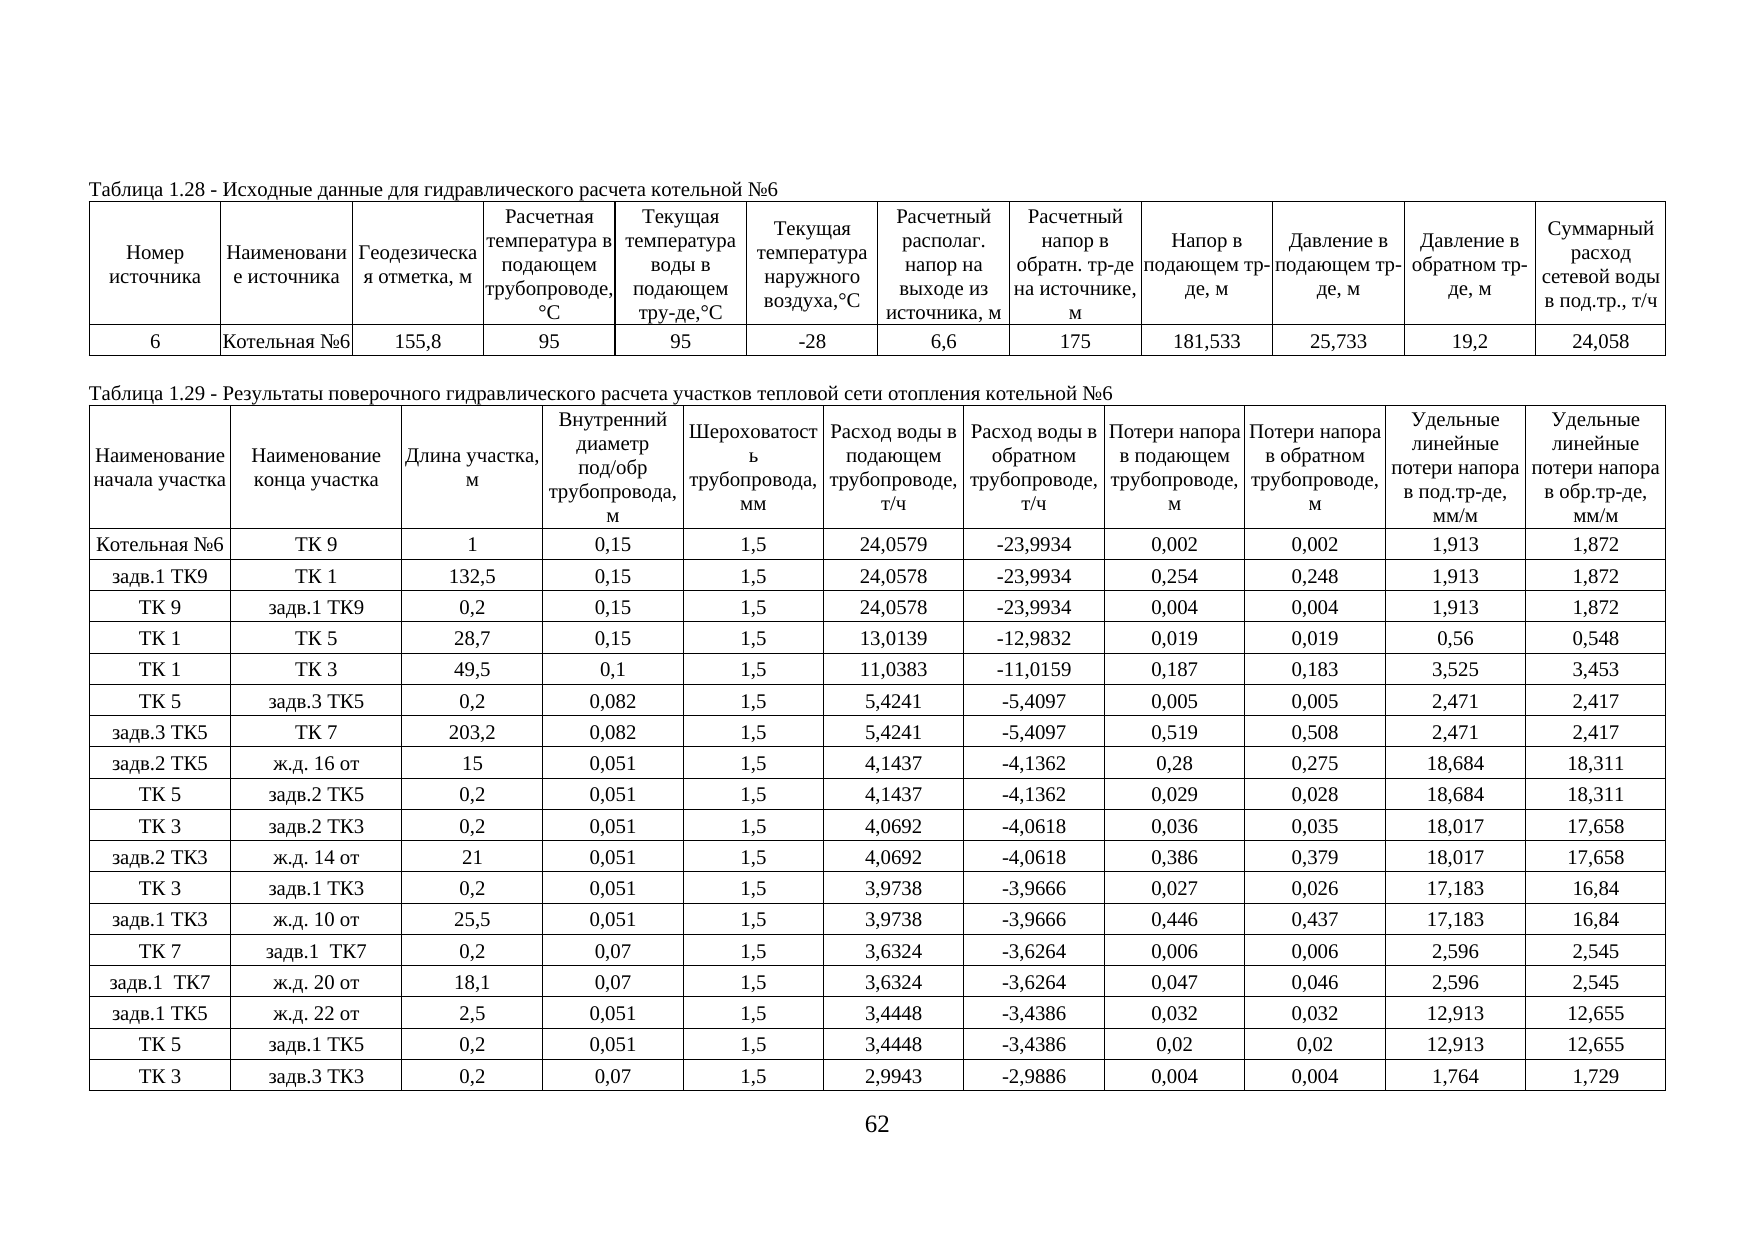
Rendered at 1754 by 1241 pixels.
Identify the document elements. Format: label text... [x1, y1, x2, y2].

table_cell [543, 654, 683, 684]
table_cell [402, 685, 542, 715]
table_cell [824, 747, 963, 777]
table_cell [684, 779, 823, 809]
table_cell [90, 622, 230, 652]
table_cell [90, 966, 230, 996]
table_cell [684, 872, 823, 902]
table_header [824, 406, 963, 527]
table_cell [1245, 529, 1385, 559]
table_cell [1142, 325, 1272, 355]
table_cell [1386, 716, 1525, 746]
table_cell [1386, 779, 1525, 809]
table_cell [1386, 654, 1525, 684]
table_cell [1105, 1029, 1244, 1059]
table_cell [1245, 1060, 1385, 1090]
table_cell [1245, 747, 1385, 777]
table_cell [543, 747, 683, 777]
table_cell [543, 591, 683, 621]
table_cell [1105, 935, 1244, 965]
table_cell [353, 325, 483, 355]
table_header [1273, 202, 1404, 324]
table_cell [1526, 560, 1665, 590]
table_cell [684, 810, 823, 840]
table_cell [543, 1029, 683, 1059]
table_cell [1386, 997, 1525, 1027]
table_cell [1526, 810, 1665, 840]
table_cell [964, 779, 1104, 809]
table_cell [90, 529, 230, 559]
text Таблица . - Результаты поверочного гидравлического расчета участков тепловой сети отопления котельной №6 [89, 381, 1665, 404]
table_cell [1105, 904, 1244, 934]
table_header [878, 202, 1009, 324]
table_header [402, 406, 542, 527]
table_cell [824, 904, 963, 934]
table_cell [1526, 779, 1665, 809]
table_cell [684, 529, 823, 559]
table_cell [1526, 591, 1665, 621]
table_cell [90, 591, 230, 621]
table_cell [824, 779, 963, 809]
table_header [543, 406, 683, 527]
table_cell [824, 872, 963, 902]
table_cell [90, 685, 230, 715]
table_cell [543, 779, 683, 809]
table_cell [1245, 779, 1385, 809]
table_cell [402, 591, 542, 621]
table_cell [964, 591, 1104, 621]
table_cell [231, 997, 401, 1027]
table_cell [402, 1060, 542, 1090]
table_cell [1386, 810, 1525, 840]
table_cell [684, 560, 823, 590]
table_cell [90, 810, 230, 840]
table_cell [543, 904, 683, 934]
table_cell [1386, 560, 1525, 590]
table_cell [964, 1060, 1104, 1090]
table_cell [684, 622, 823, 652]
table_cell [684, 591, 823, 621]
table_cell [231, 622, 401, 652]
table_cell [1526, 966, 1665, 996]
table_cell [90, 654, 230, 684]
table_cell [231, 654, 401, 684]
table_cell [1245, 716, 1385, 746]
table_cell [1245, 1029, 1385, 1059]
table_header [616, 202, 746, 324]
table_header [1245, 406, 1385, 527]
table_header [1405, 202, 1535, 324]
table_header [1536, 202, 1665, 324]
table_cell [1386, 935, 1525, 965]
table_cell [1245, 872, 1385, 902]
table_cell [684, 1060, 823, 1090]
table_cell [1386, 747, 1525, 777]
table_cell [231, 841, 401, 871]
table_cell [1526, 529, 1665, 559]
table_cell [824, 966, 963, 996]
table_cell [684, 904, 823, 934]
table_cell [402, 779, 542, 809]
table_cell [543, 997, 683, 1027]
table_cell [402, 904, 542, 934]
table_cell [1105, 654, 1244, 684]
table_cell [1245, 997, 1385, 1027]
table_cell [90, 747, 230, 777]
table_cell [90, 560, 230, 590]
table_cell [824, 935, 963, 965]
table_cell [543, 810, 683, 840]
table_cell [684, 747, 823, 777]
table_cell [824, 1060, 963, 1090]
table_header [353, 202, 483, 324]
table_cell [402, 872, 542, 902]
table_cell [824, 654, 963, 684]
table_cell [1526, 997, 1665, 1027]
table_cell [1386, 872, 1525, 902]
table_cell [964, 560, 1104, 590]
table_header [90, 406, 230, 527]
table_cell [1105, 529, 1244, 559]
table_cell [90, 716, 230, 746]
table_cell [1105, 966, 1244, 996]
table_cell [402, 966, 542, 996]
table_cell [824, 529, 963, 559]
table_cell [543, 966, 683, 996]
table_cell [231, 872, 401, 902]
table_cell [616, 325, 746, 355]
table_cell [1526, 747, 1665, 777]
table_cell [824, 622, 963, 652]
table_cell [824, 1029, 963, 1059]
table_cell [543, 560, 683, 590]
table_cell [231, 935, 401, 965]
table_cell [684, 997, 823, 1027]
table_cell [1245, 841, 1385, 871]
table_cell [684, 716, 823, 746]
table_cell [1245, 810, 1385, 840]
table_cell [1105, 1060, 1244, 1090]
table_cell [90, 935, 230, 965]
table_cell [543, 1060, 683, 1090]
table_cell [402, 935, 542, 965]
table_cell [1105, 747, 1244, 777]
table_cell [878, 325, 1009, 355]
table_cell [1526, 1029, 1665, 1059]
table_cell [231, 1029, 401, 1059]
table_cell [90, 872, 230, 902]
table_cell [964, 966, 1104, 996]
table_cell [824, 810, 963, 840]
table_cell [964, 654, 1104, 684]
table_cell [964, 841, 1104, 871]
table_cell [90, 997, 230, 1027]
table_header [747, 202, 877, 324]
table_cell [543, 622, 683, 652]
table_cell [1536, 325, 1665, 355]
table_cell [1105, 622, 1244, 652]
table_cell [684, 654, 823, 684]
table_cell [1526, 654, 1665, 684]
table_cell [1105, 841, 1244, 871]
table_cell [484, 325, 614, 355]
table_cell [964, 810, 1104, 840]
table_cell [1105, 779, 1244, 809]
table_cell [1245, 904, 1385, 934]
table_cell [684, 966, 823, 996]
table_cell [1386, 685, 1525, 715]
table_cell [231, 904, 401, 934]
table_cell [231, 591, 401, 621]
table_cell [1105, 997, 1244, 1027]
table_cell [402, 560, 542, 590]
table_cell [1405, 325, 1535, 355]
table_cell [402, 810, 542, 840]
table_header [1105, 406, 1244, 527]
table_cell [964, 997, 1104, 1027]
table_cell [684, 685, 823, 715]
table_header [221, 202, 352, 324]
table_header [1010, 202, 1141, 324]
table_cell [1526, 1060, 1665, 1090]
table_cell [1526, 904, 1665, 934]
text Таблица . - Исходные данные для гидравлического расчета котельной №6 [89, 177, 1665, 201]
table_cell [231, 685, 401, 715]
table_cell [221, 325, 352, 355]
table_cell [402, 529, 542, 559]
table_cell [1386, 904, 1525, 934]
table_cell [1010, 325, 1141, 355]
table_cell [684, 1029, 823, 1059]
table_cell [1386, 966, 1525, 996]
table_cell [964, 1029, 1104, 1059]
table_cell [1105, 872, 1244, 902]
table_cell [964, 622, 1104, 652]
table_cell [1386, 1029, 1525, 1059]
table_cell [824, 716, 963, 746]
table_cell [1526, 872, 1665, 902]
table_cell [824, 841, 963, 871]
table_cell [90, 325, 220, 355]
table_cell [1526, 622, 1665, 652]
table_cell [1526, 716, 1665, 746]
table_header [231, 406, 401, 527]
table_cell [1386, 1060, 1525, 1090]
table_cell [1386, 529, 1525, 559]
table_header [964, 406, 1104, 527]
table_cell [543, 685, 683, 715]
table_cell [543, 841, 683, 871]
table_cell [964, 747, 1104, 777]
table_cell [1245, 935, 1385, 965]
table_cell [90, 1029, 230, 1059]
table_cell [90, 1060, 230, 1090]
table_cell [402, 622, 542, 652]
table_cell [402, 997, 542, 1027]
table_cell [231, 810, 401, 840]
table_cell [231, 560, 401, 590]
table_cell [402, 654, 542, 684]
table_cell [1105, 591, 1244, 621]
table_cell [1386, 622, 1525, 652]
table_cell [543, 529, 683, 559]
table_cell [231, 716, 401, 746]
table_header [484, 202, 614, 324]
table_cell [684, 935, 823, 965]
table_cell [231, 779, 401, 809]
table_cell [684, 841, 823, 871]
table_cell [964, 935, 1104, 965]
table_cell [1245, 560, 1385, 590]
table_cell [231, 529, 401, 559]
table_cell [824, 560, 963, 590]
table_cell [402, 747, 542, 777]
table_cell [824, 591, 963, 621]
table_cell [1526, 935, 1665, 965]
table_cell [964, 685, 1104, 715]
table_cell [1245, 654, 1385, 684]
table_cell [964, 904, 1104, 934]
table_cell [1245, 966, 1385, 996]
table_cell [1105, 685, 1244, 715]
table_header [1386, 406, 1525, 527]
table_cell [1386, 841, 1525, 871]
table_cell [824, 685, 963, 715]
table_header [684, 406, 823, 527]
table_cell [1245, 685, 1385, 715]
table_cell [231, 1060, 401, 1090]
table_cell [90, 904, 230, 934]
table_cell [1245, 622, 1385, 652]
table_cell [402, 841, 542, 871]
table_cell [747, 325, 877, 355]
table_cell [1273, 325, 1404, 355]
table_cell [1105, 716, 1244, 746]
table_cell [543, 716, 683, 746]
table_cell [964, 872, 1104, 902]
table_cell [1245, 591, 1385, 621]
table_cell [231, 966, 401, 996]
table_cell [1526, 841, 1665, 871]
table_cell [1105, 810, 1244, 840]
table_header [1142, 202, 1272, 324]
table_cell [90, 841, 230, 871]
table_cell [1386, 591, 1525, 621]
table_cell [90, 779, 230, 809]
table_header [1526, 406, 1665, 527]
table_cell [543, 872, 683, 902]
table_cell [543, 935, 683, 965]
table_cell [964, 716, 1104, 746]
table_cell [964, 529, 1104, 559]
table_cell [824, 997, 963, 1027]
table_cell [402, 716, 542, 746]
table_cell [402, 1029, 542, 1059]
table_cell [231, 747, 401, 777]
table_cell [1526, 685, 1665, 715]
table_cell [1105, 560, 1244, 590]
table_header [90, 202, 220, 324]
